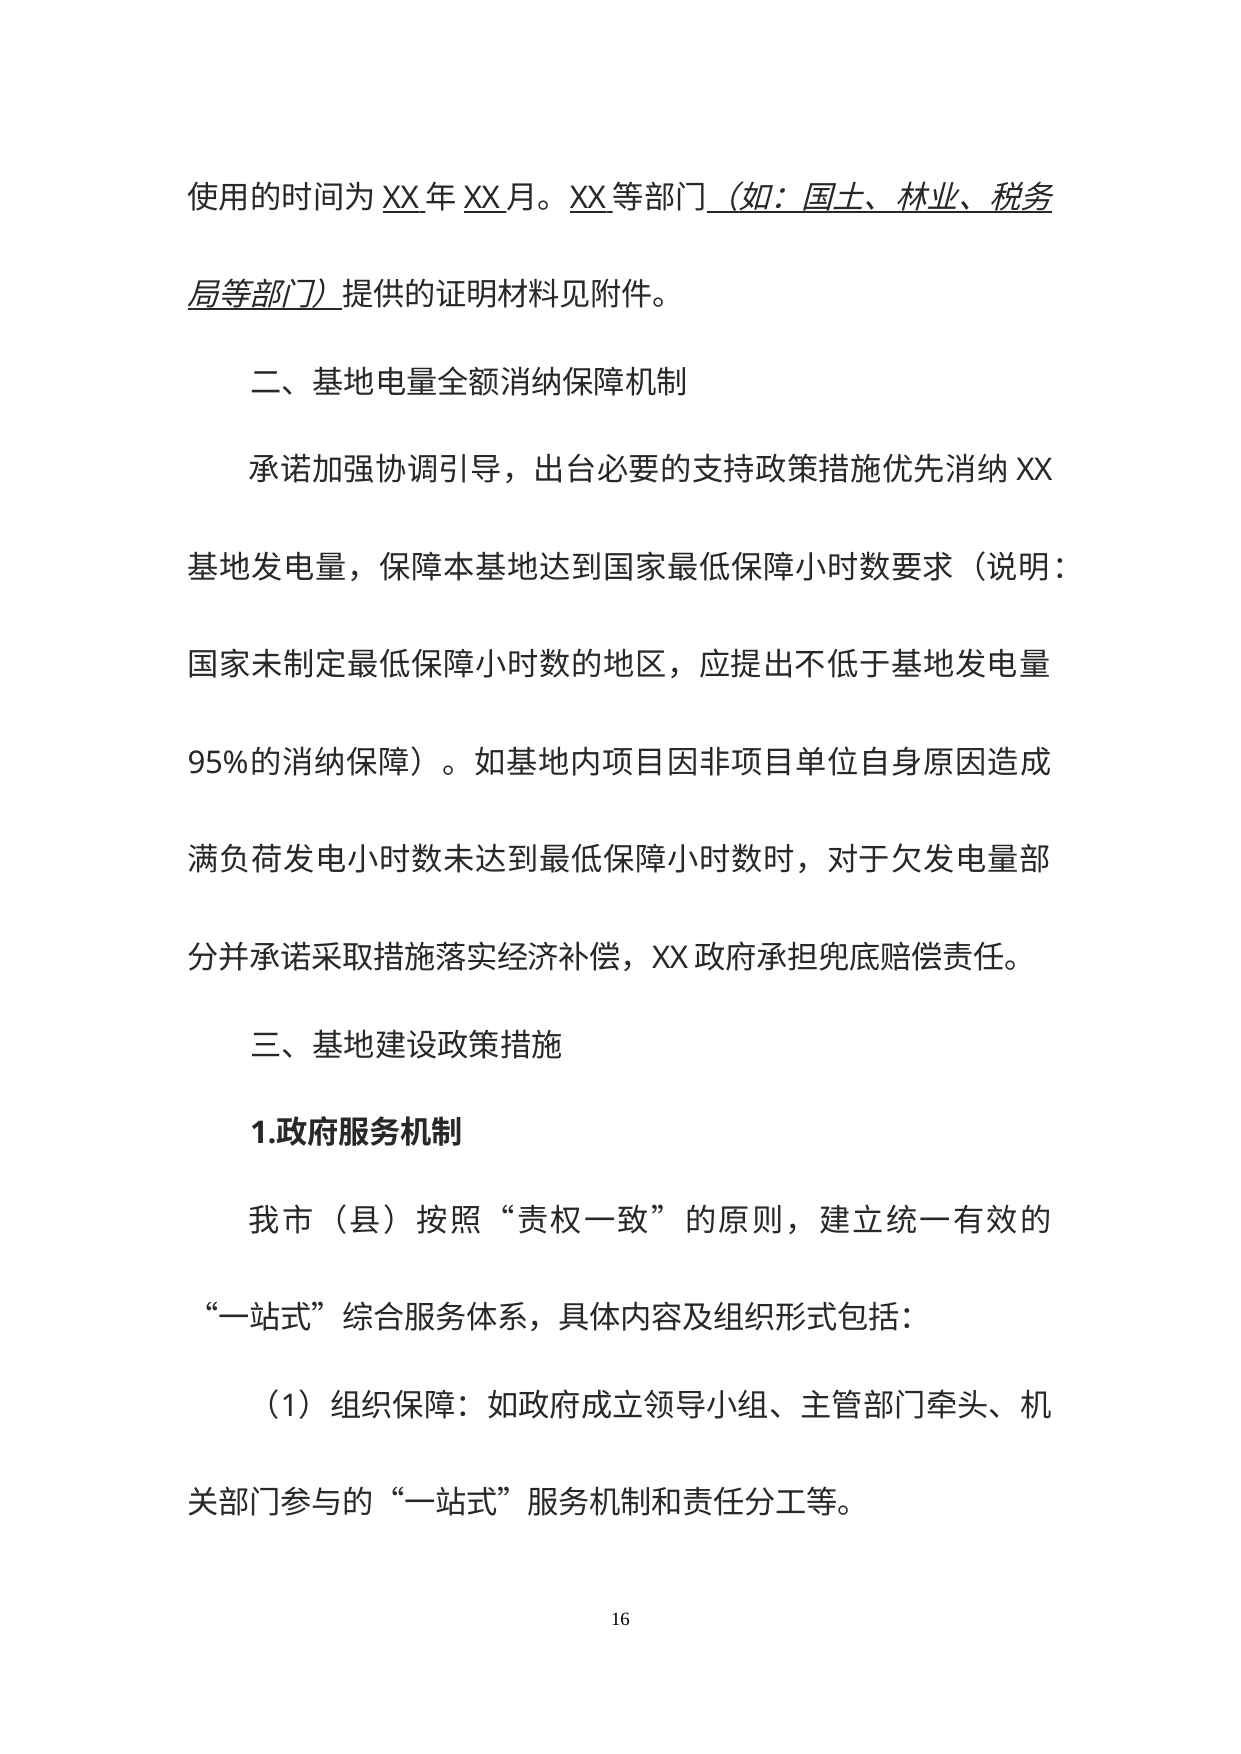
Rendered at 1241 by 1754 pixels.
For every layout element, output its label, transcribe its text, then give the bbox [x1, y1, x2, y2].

text 三、基地建设政策措施 [187, 1010, 1053, 1075]
text 1.政府服务机制 [187, 1097, 1053, 1162]
text （1）组织保障：如政府成立领导小组、主管部门牵头、机关部门参与的“一站式”服务机制和责任分工等。 [187, 1370, 1053, 1533]
text 我市（县）按照“责权一致”的原则，建立统一有效的“一站式”综合服务体系，具体内容及组织形式包括： [187, 1185, 1053, 1348]
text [187, 162, 1053, 324]
text 承诺加强协调引导，出台必要的支持政策措施优先消纳XX基地发电量，保障本基地达到国家最低保障小时数要求（说明：国家未制定最低保障小时数的地区，应提出不低于基地发电量95%的消纳保障）。如基地内项目因非项目单位自身原因造成满负荷发电小时数未达到最低保障小时数时，对于欠发电量部分并承诺采取措施落实经济补偿，XX政府承担兜底赔偿责任。 [187, 435, 1053, 987]
text 二、基地电量全额消纳保障机制 [187, 347, 1053, 412]
